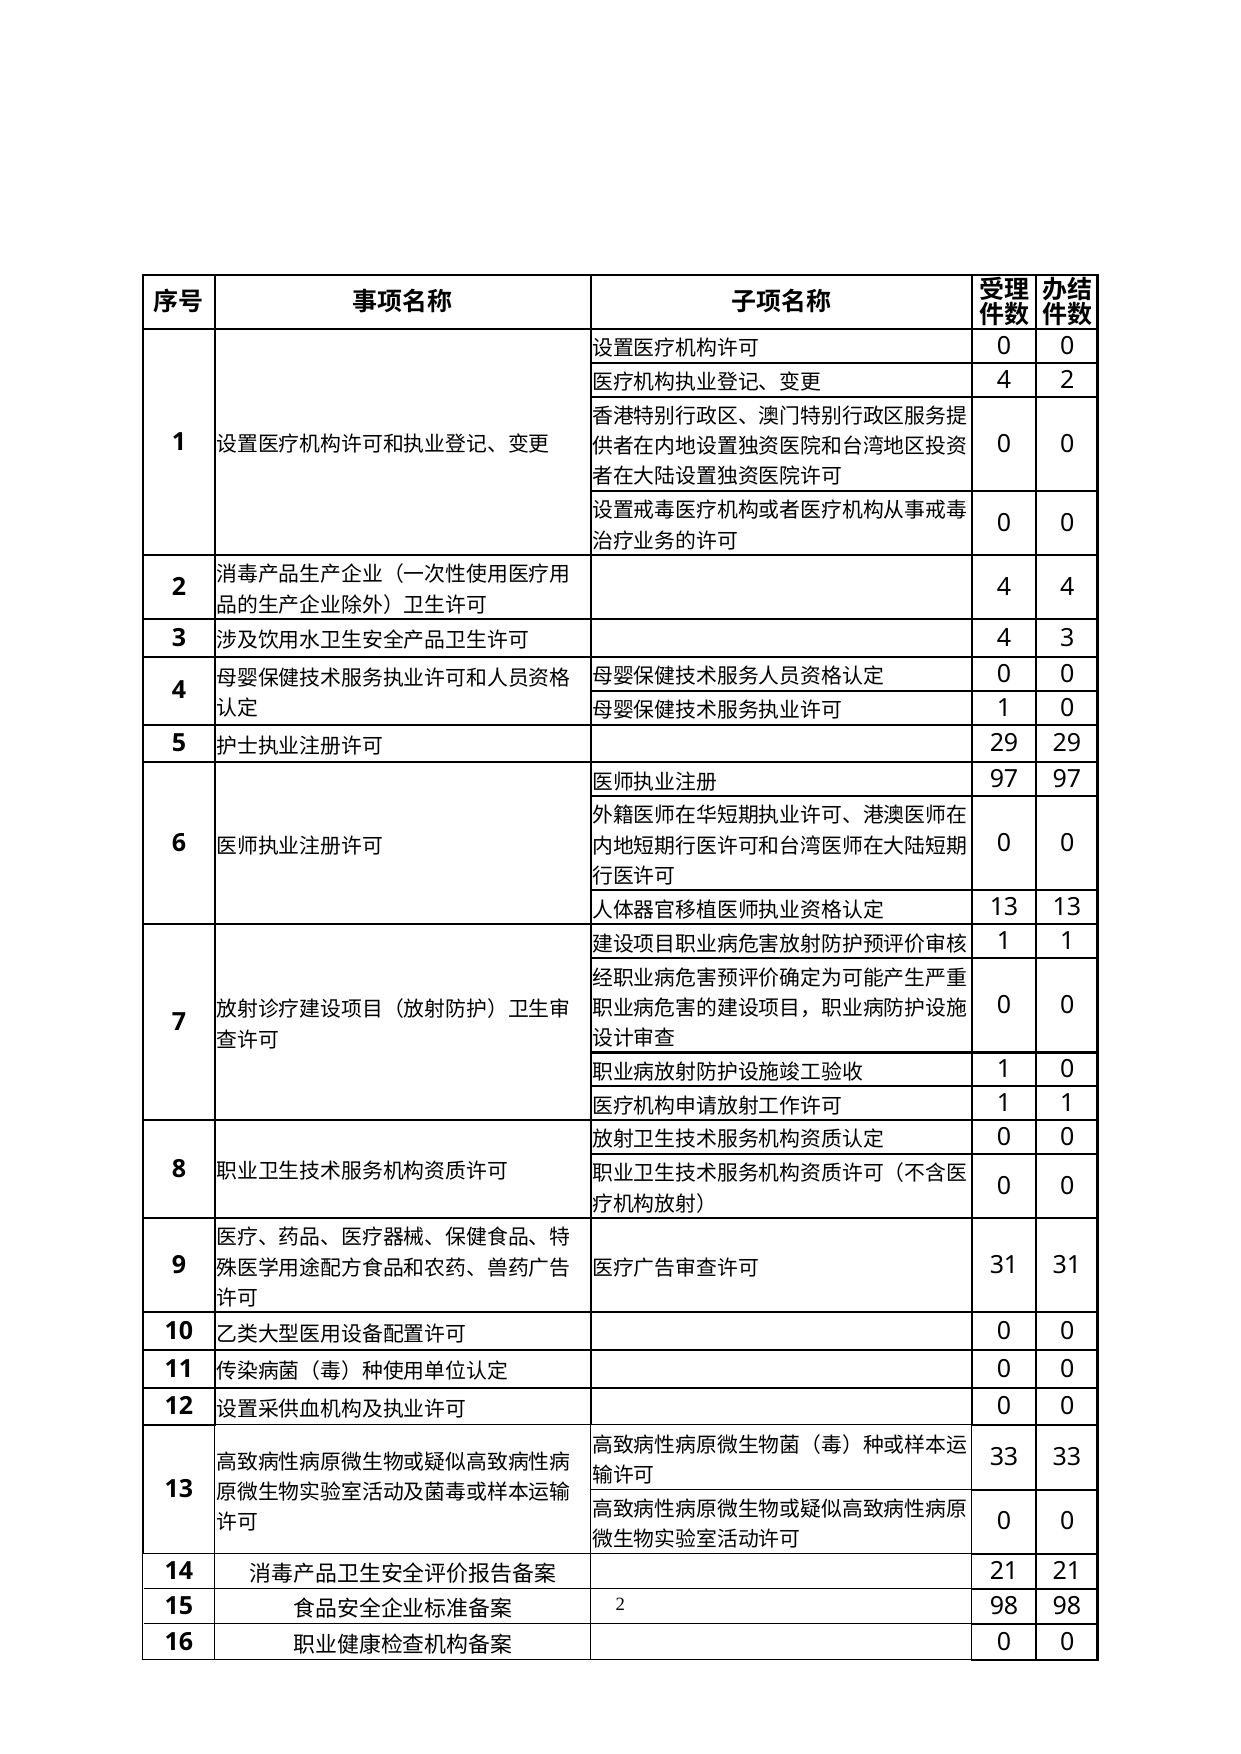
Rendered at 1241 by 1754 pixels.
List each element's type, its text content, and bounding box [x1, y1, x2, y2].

table_cell 97 [973, 763, 1035, 795]
table_header 办结 件数 [1037, 276, 1096, 328]
table_cell [591, 1554, 971, 1588]
table_cell 98 [972, 1590, 1035, 1623]
table_cell 医疗、药品、医疗器械、保健食品、特殊医学用途配方食品和农药、兽药广告许可 [216, 1219, 590, 1311]
table_cell 4 [973, 364, 1035, 396]
table_cell 设置医疗机构许可和执业登记、变更 [216, 330, 590, 554]
table_cell 护士执业注册许可 [216, 726, 590, 761]
table_cell 10 [144, 1313, 214, 1349]
table_cell 12 [144, 1389, 214, 1424]
table_cell 0 [973, 1155, 1035, 1217]
table_cell 2 [144, 556, 214, 618]
table_cell 0 [1037, 1155, 1096, 1217]
table_cell 0 [973, 1313, 1035, 1349]
table_cell 6 [144, 763, 214, 923]
table_cell 经职业病危害预评价确定为可能产生严重职业病危害的建设项目，职业病防护设施设计审查 [592, 959, 971, 1051]
table_cell 4 [973, 556, 1035, 618]
table_cell 0 [1037, 1313, 1096, 1349]
table_cell 人体器官移植医师执业资格认定 [592, 891, 971, 923]
table_cell 97 [1037, 763, 1096, 795]
table_cell 放射诊疗建设项目（放射防护）卫生审查许可 [216, 925, 590, 1119]
table_cell 3 [144, 620, 214, 656]
table_cell 8 [144, 1121, 214, 1217]
table_cell 医疗广告审查许可 [592, 1219, 971, 1311]
table_cell 母婴保健技术服务人员资格认定 [592, 658, 971, 690]
table_cell 1 [1037, 1087, 1096, 1119]
table_cell 0 [1037, 692, 1096, 723]
table_cell 1 [144, 330, 214, 554]
table_cell 0 [1037, 1389, 1096, 1424]
table_cell [592, 726, 971, 761]
table_cell 15 [143, 1588, 214, 1623]
table_cell 0 [1037, 1351, 1096, 1387]
table_cell 职业卫生技术服务机构资质许可 [216, 1121, 590, 1217]
table_cell 0 [1037, 1054, 1096, 1085]
table_cell 医疗机构执业登记、变更 [592, 364, 971, 396]
table_cell 1 [973, 1087, 1035, 1119]
table_cell 98 [1037, 1590, 1096, 1623]
table_cell 21 [972, 1555, 1035, 1588]
table_cell [592, 556, 971, 618]
table_cell 1 [973, 1054, 1035, 1085]
table_cell 职业病放射防护设施竣工验收 [592, 1054, 971, 1085]
table_cell 传染病菌（毒）种使用单位认定 [216, 1351, 590, 1387]
table_cell 0 [973, 330, 1035, 362]
table_cell 涉及饮用水卫生安全产品卫生许可 [216, 620, 590, 656]
table_cell [591, 1624, 971, 1658]
table_cell 高致病性病原微生物或疑似高致病性病原微生物实验室活动许可 [591, 1490, 971, 1552]
table_cell 4 [1037, 556, 1096, 618]
table_cell 消毒产品卫生安全评价报告备案 [215, 1554, 590, 1588]
table_cell 29 [1037, 726, 1096, 761]
table_cell 医师执业注册 [592, 763, 971, 795]
table_cell [592, 1389, 971, 1424]
table_cell 16 [143, 1623, 214, 1658]
table_cell 1 [973, 692, 1035, 723]
table_cell 0 [972, 1625, 1035, 1658]
table_cell 31 [1037, 1219, 1096, 1311]
table_cell 设置医疗机构许可 [592, 330, 971, 362]
table_cell 21 [1037, 1555, 1096, 1588]
table_cell 31 [973, 1219, 1035, 1311]
table_cell 外籍医师在华短期执业许可、港澳医师在内地短期行医许可和台湾医师在大陆短期行医许可 [592, 797, 971, 889]
table_cell 高致病性病原微生物或疑似高致病性病原微生物实验室活动及菌毒或样本运输许可 [215, 1425, 590, 1552]
table_cell 13 [144, 1426, 214, 1552]
table_cell 9 [144, 1219, 214, 1311]
table_cell 0 [973, 398, 1035, 490]
table_cell 放射卫生技术服务机构资质认定 [592, 1121, 971, 1153]
table_cell 0 [1037, 1121, 1096, 1153]
table_cell 1 [1037, 925, 1096, 957]
table_cell 33 [972, 1426, 1035, 1488]
table_cell 医师执业注册许可 [216, 763, 590, 923]
table_header 子项名称 [592, 276, 971, 328]
table_header 事项名称 [216, 276, 590, 328]
table_cell [592, 1351, 971, 1387]
table_cell 0 [1037, 797, 1096, 889]
table_cell 0 [973, 959, 1035, 1051]
table_cell 建设项目职业病危害放射防护预评价审核 [592, 925, 971, 957]
table_cell 14 [143, 1554, 214, 1588]
table_cell 0 [1037, 330, 1096, 362]
table_cell 13 [973, 891, 1035, 923]
table_cell 母婴保健技术服务执业许可 [592, 692, 971, 723]
table_cell 消毒产品生产企业（一次性使用医疗用品的生产企业除外）卫生许可 [216, 556, 590, 618]
table_cell 0 [973, 1351, 1035, 1387]
table_cell [591, 1589, 971, 1623]
table_cell 设置戒毒医疗机构或者医疗机构从事戒毒治疗业务的许可 [592, 492, 971, 554]
table_cell 0 [973, 1121, 1035, 1153]
table_header 受理 件数 [973, 276, 1035, 328]
table_cell 医疗机构申请放射工作许可 [592, 1087, 971, 1119]
table_cell 11 [144, 1351, 214, 1387]
table_cell 2 [1037, 364, 1096, 396]
table_cell 0 [1037, 1491, 1096, 1552]
table_cell 食品安全企业标准备案 [215, 1589, 590, 1623]
table_cell 0 [973, 658, 1035, 690]
table_cell 29 [973, 726, 1035, 761]
table_cell 0 [1037, 1625, 1096, 1658]
table_cell 乙类大型医用设备配置许可 [216, 1313, 590, 1349]
table_cell 0 [972, 1491, 1035, 1552]
table_cell 0 [1037, 398, 1096, 490]
table_cell 1 [973, 925, 1035, 957]
table_cell [592, 620, 971, 656]
table_cell 职业健康检查机构备案 [215, 1624, 590, 1658]
table_cell 13 [1037, 891, 1096, 923]
table_cell [592, 1313, 971, 1349]
table_cell 香港特别行政区、澳门特别行政区服务提供者在内地设置独资医院和台湾地区投资者在大陆设置独资医院许可 [592, 398, 971, 490]
table_cell 4 [973, 620, 1035, 656]
table_cell 33 [1037, 1426, 1096, 1488]
table_cell 0 [1037, 959, 1096, 1051]
table_cell 3 [1037, 620, 1096, 656]
table_cell 0 [973, 1389, 1035, 1424]
table_cell 5 [144, 726, 214, 761]
table_cell 设置采供血机构及执业许可 [216, 1389, 590, 1424]
table_cell 0 [973, 797, 1035, 889]
table_cell 4 [144, 658, 214, 723]
table_cell 职业卫生技术服务机构资质许可（不含医疗机构放射） [592, 1155, 971, 1217]
table_cell 高致病性病原微生物菌（毒）种或样本运输许可 [591, 1425, 971, 1488]
table_cell 0 [973, 492, 1035, 554]
table_cell 母婴保健技术服务执业许可和人员资格认定 [216, 658, 590, 723]
table_header 序号 [144, 276, 214, 328]
table_cell 0 [1037, 492, 1096, 554]
table_cell 0 [1037, 658, 1096, 690]
table_cell 7 [144, 925, 214, 1119]
